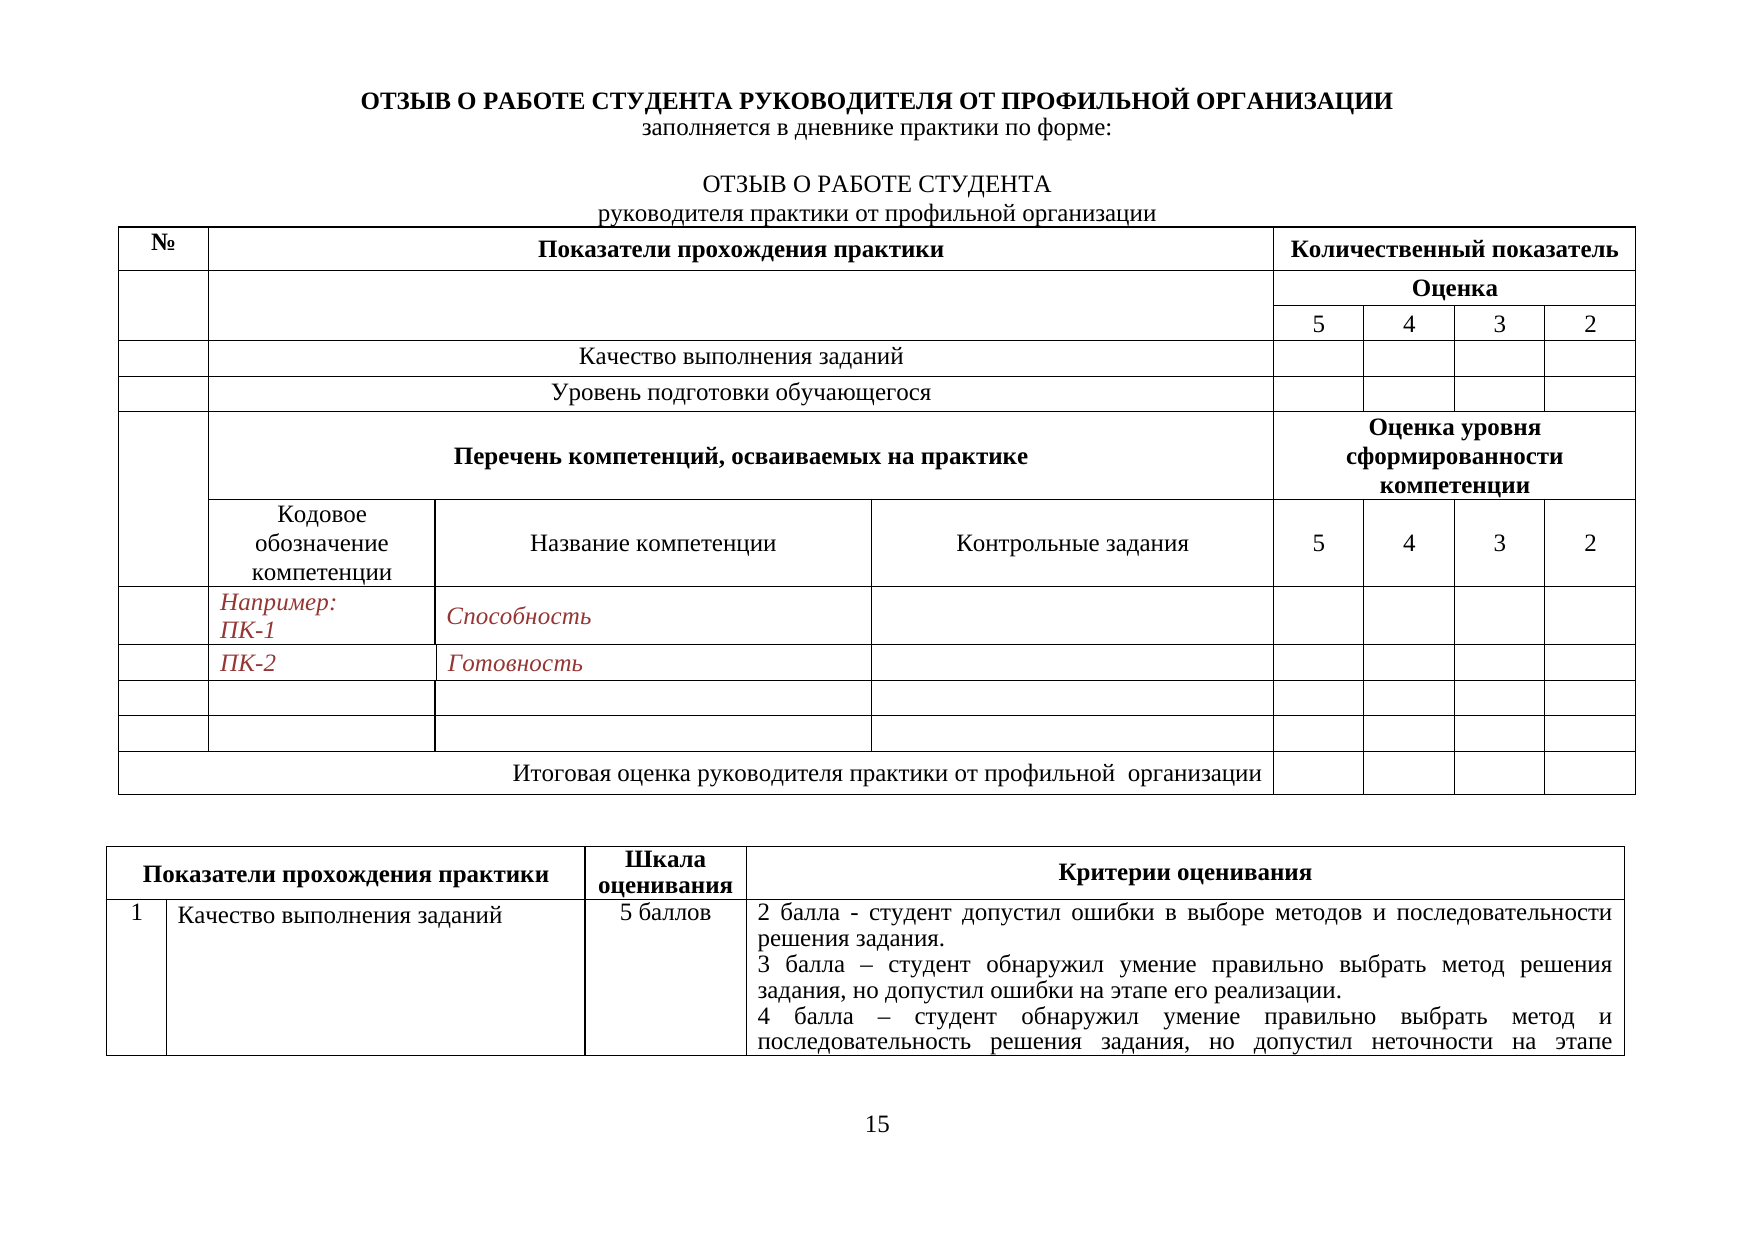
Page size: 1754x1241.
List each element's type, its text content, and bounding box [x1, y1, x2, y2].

text заполняется в дневнике практики по форме: [118, 114, 1636, 140]
table_cell [1364, 681, 1454, 715]
table_cell [1545, 341, 1635, 376]
table_cell [1274, 377, 1363, 411]
table_cell Название компетенции [436, 500, 871, 586]
table_cell [1455, 645, 1544, 680]
table_cell 2 [1545, 306, 1635, 340]
table_cell Контрольные задания [872, 500, 1273, 586]
table_cell [1364, 716, 1454, 751]
table_cell Качество выполнения заданий [167, 900, 584, 1055]
table_cell [1455, 377, 1544, 411]
table_cell [119, 412, 208, 586]
table_cell Качество выполнения заданий [209, 341, 1273, 376]
table_cell [1545, 681, 1635, 715]
table_cell [1364, 752, 1454, 793]
table_cell 3 [1455, 306, 1544, 340]
table_cell 4 [1364, 306, 1454, 340]
table_cell ПК-2 [209, 645, 436, 680]
table_cell 1 [107, 900, 166, 1055]
table_cell [209, 271, 1273, 340]
table_cell [1455, 587, 1544, 644]
table_cell [872, 716, 1273, 751]
table_header Критерии оценивания [747, 847, 1624, 899]
table_cell Оценка [1274, 271, 1635, 305]
table_cell [1364, 377, 1454, 411]
table_cell [1364, 341, 1454, 376]
table_header Количественный показатель [1274, 228, 1635, 269]
table_cell [1274, 716, 1363, 751]
table_header Показатели прохождения практики [209, 228, 1273, 269]
table_cell [119, 377, 208, 411]
table_cell 5 [1274, 500, 1363, 586]
table_cell Уровень подготовки обучающегося [209, 377, 1273, 411]
table_header № [119, 228, 208, 269]
table_cell [1274, 645, 1363, 680]
table_cell [119, 716, 208, 751]
table_cell [1455, 341, 1544, 376]
table_cell [209, 681, 434, 715]
table_cell [1545, 377, 1635, 411]
table_cell [119, 271, 208, 340]
table_cell [1545, 752, 1635, 793]
table_cell [1274, 341, 1363, 376]
table_cell Готовность [437, 645, 871, 680]
text ОТЗЫВ О РАБОТЕ СТУДЕНТА [118, 169, 1636, 198]
table_cell [872, 681, 1273, 715]
table_cell [1545, 645, 1635, 680]
table_cell [872, 587, 1273, 644]
table_cell Перечень компетенций, осваиваемых на практике [209, 412, 1273, 498]
table_cell Кодовое обозначение компетенции [209, 500, 434, 586]
table_cell [119, 645, 208, 680]
table_cell [119, 341, 208, 376]
table_cell [872, 645, 1273, 680]
table_cell [436, 681, 871, 715]
table_cell [209, 716, 434, 751]
text ОТЗЫВ О РАБОТЕ СТУДЕНТА РУКОВОДИТЕЛЯ ОТ ПРОФИЛЬНОЙ ОРГАНИЗАЦИИ [118, 88, 1636, 114]
table_cell Итоговая оценка руководителя практики от профильной организации [119, 752, 1273, 793]
table_cell [119, 587, 208, 644]
table_cell 5 [1274, 306, 1363, 340]
table_cell 5 баллов [586, 900, 746, 1055]
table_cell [747, 900, 1624, 1055]
text руководителя практики от профильной организации [118, 198, 1636, 226]
table_cell [1364, 587, 1454, 644]
table_cell [1545, 716, 1635, 751]
table_cell [119, 681, 208, 715]
table_cell [1545, 587, 1635, 644]
table_cell [1274, 587, 1363, 644]
table_cell Способность [436, 587, 871, 644]
table_cell [436, 716, 871, 751]
table_cell [1364, 645, 1454, 680]
table_cell 3 [1455, 500, 1544, 586]
table_cell [1274, 681, 1363, 715]
table_cell [1274, 752, 1363, 793]
table_cell 4 [1364, 500, 1454, 586]
table_cell Оценка уровня сформированности компетенции [1274, 412, 1635, 498]
table_cell [1455, 716, 1544, 751]
table_header Шкала оценивания [586, 847, 746, 899]
table_header Показатели прохождения практики [107, 847, 584, 899]
table_cell Например: ПК-1 [209, 587, 434, 644]
table_cell [1455, 752, 1544, 793]
table_cell [1455, 681, 1544, 715]
table_cell 2 [1545, 500, 1635, 586]
